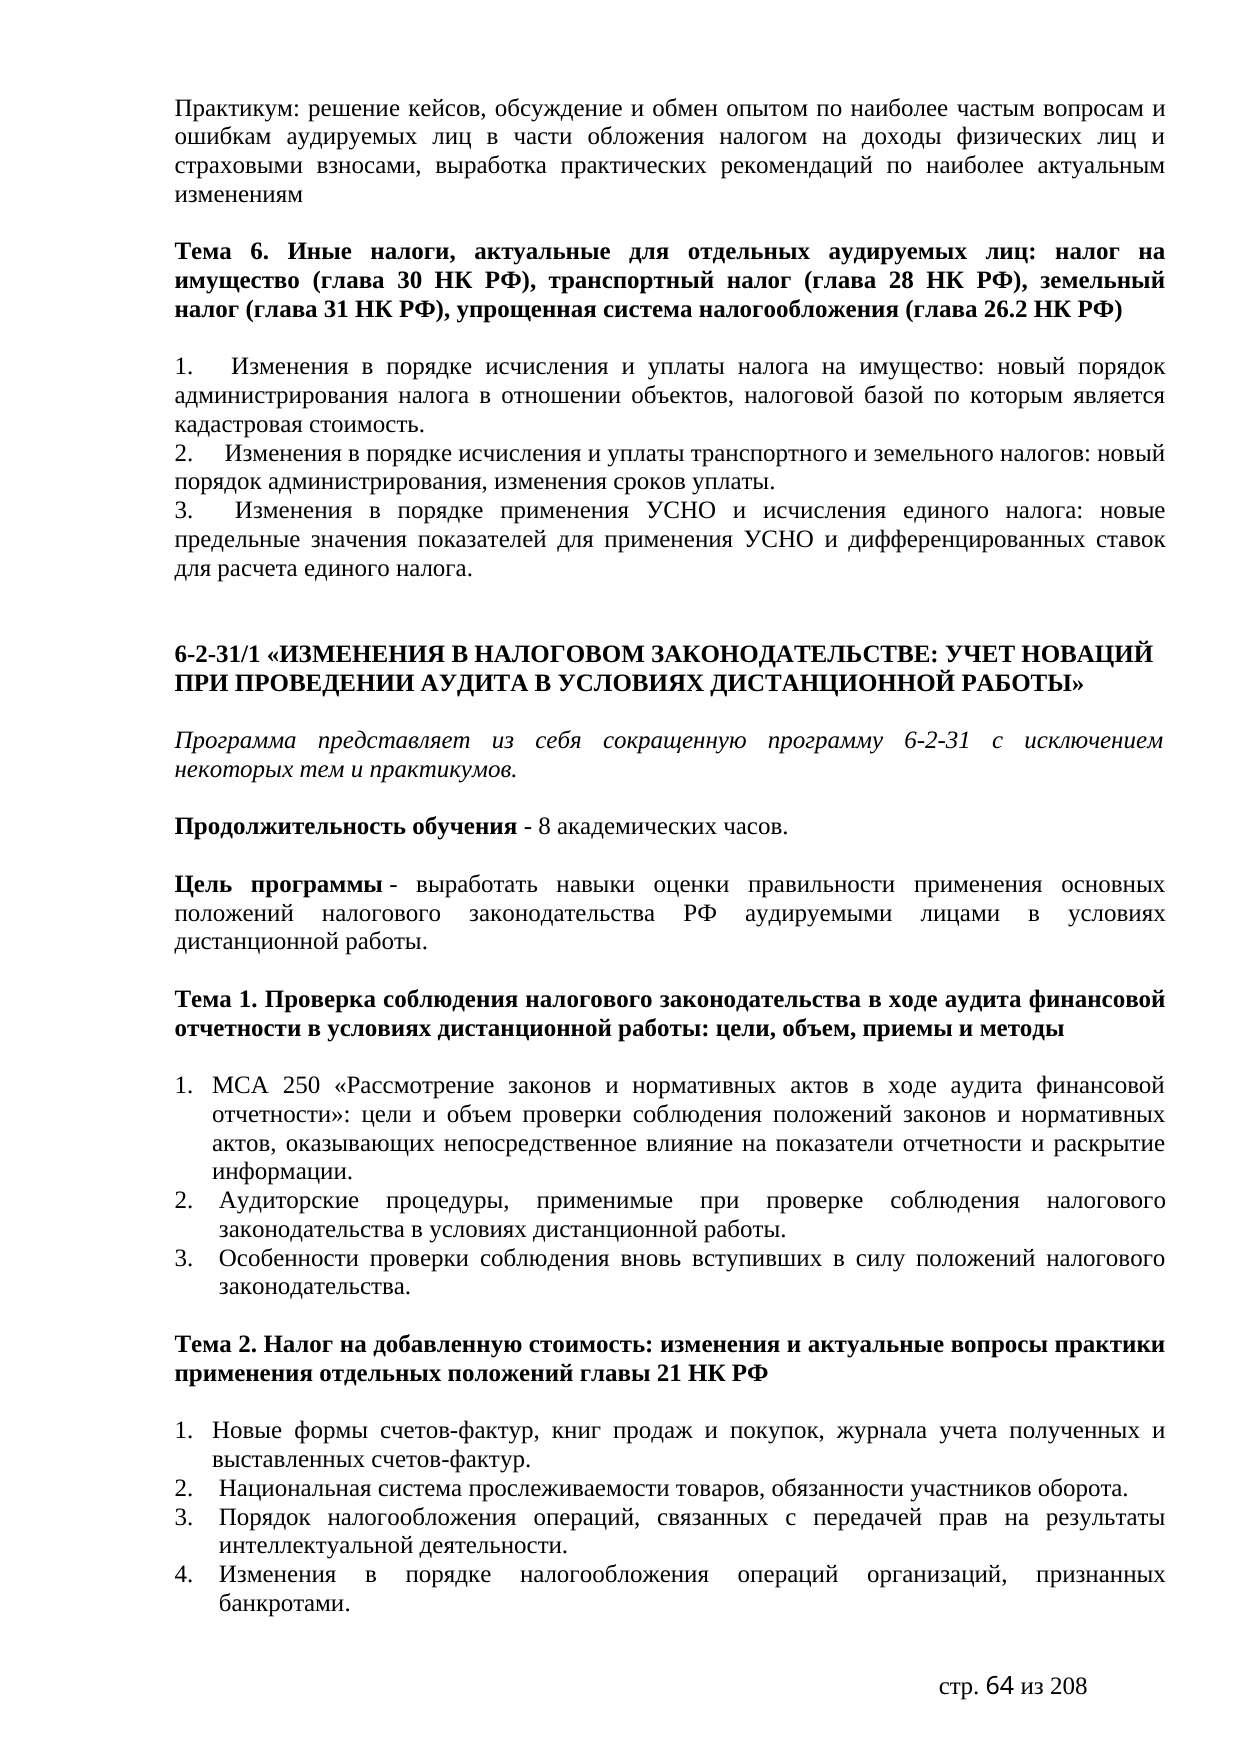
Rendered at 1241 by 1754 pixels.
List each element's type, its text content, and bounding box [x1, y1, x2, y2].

text Цель программы - выработать навыки оценки правильности применения основных положений налогового законодательства РФ аудируемыми лицами в условиях дистанционной работы. [174, 869, 1166, 955]
list Аудиторские процедуры, применимые при проверке соблюдения налогового законодательства в условиях дистанционной работы. [174, 1185, 1166, 1243]
text Программа представляет из себя сокращенную программу 6-2-31 с исключением некоторых тем и практикумов. [174, 725, 1166, 783]
list Изменения в порядке налогообложения операций организаций, признанных банкротами. [174, 1559, 1166, 1617]
text Практикум: решение кейсов, обсуждение и обмен опытом по наиболее частым вопросам и ошибкам аудируемых лиц в части обложения налогом на доходы физических лиц и страховыми взносами, выработка практических рекомендаций по наиболее актуальным изменениям [174, 93, 1166, 208]
text 1. Изменения в порядке исчисления и уплаты налога на имущество: новый порядок администрирования налога в отношении объектов, налоговой базой по которым является кадастровая стоимость. [174, 351, 1166, 438]
list Новые формы счетов-фактур, книг продаж и покупок, журнала учета полученных и выставленных счетов-фактур. [174, 1416, 1166, 1473]
text 6-2-31/1 «ИЗМЕНЕНИЯ В НАЛОГОВОМ ЗАКОНОДАТЕЛЬСТВЕ: УЧЕТ НОВАЦИЙ ПРИ ПРОВЕДЕНИИ АУДИТА В УСЛОВИЯХ ДИСТАНЦИОННОЙ РАБОТЫ» [174, 639, 1166, 696]
text Тема 2. Налог на добавленную стоимость: изменения и актуальные вопросы практики применения отдельных положений главы 21 НК РФ [174, 1329, 1166, 1386]
text Продолжительность обучения - 8 академических часов. [174, 811, 1166, 840]
text 2. Изменения в порядке исчисления и уплаты транспортного и земельного налогов: новый порядок администрирования, изменения сроков уплаты. [174, 438, 1166, 495]
list МСА 250 «Рассмотрение законов и нормативных актов в ходе аудита финансовой отчетности»: цели и объем проверки соблюдения положений законов и нормативных актов, оказывающих непосредственное влияние на показатели отчетности и раскрытие информации. [174, 1070, 1166, 1185]
text Тема 6. Иные налоги, актуальные для отдельных аудируемых лиц: налог на имущество (глава 30 НК РФ), транспортный налог (глава 28 НК РФ), земельный налог (глава 31 НК РФ), упрощенная система налогообложения (глава 26.2 НК РФ) [174, 236, 1166, 323]
list Порядок налогообложения операций, связанных с передачей прав на результаты интеллектуальной деятельности. [174, 1502, 1166, 1559]
list Национальная система прослеживаемости товаров, обязанности участников оборота. [174, 1473, 1166, 1502]
text 3. Изменения в порядке применения УСНО и исчисления единого налога: новые предельные значения показателей для применения УСНО и дифференцированных ставок для расчета единого налога. [174, 495, 1166, 581]
list Особенности проверки соблюдения вновь вступивших в силу положений налогового законодательства. [174, 1243, 1166, 1300]
text Тема 1. Проверка соблюдения налогового законодательства в ходе аудита финансовой отчетности в условиях дистанционной работы: цели, объем, приемы и методы [174, 984, 1166, 1041]
